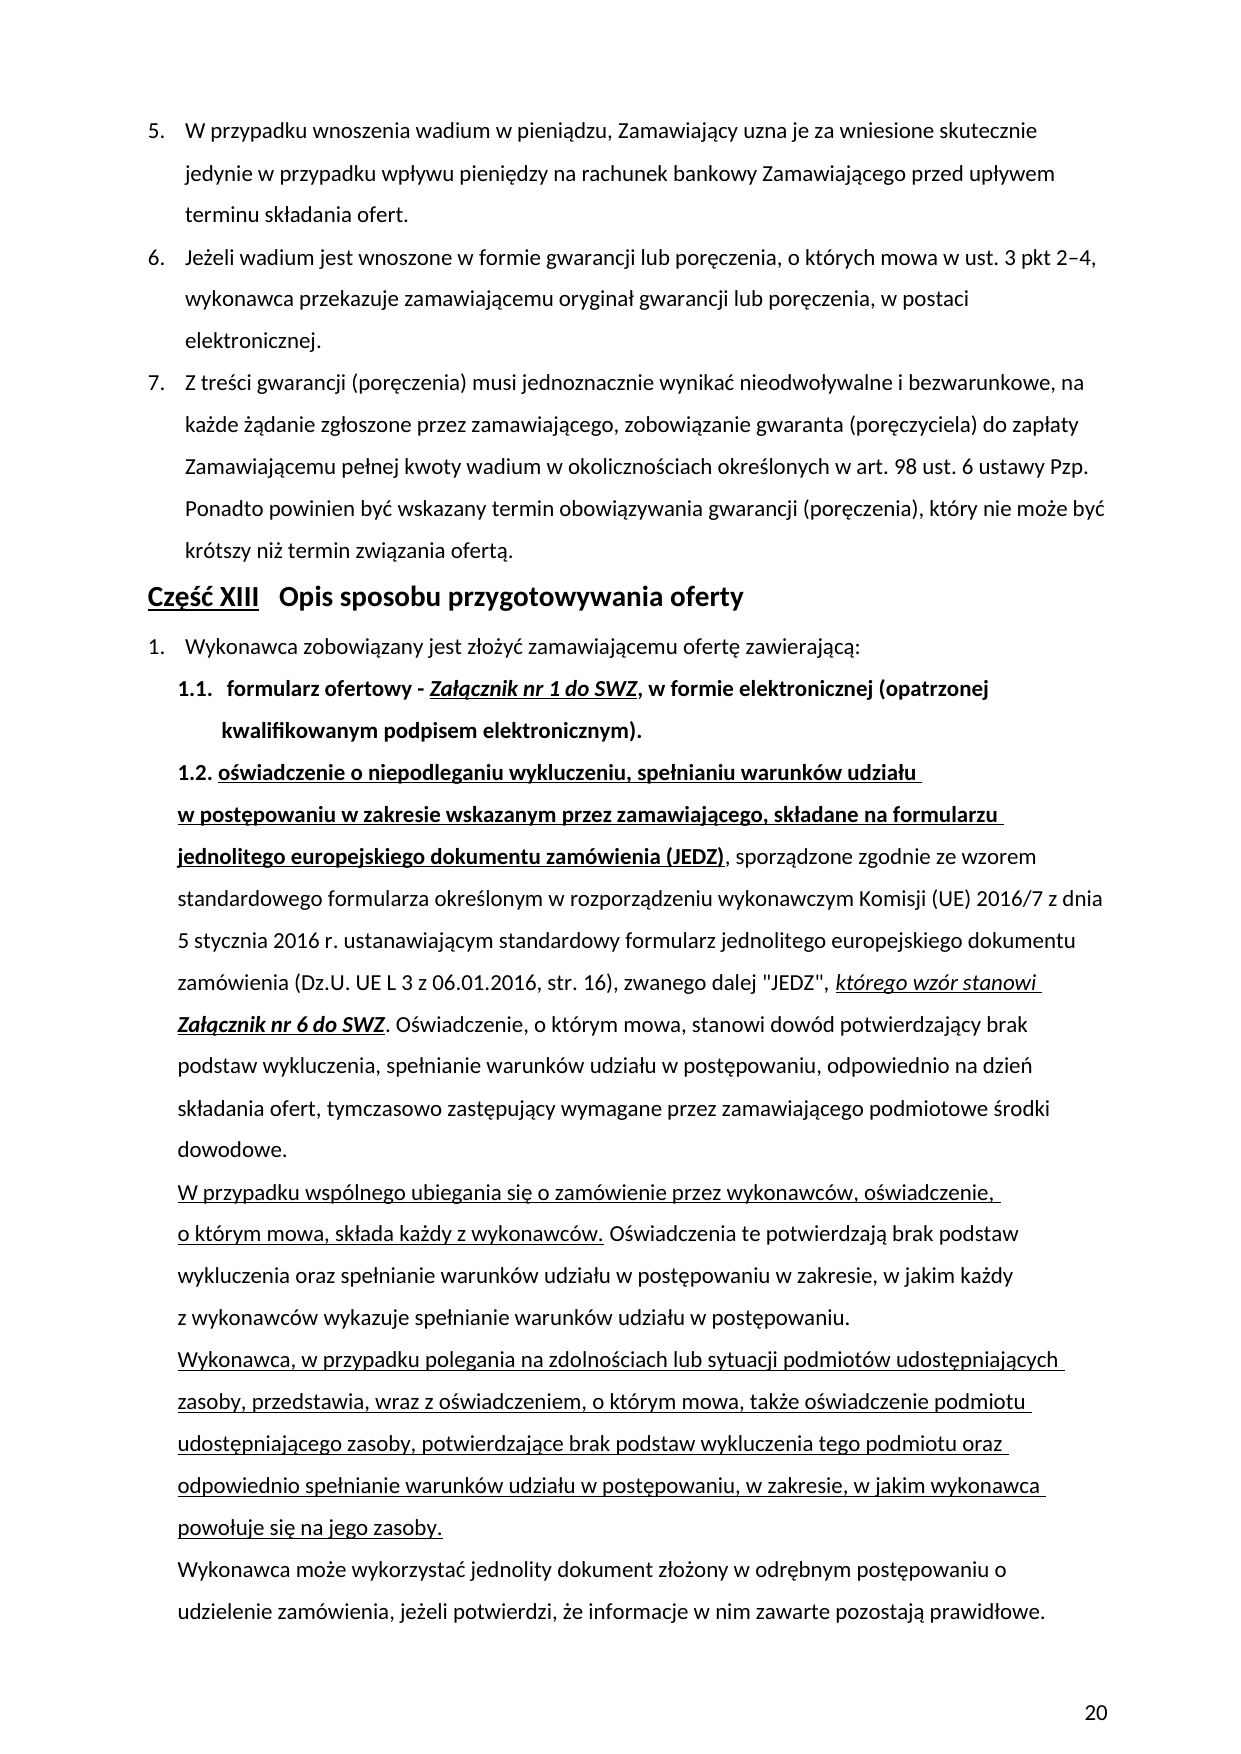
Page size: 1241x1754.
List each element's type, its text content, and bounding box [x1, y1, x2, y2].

text Wykonawca może wykorzystać jednolity dokument złożony w odrębnym postępowaniu o udzielenie zamówienia, jeżeli potwierdzi, że informacje w nim zawarte pozostają prawidłowe. [177, 1555, 1107, 1625]
list Z treści gwarancji (poręczenia) musi jednoznacznie wynikać nieodwoływalne i bezwarunkowe, na każde żądanie zgłoszone przez zamawiającego, zobowiązanie gwaranta (poręczyciela) do zapłaty Zamawiającemu pełnej kwoty wadium w okolicznościach określonych w art. 98 ust. 6 ustawy Pzp. Ponadto powinien być wskazany termin obowiązywania gwarancji (poręczenia), który nie może być krótszy niż termin związania ofertą. [148, 368, 1107, 564]
text 1.2. oświadczenie o niepodleganiu wykluczeniu, spełnianiu warunków udziału w postępowaniu w zakresie wskazanym przez zamawiającego, składane na formularzu jednolitego europejskiego dokumentu zamówienia (JEDZ), sporządzone zgodnie ze wzorem standardowego formularza określonym w rozporządzeniu wykonawczym Komisji (UE) 2016/7 z dnia 5 stycznia 2016 r. ustanawiającym standardowy formularz jednolitego europejskiego dokumentu zamówienia (Dz.U. UE L 3 z 06.01.2016, str. 16), zwanego dalej "JEDZ", którego wzór stanowi Załącznik nr 6 do SWZ. Oświadczenie, o którym mowa, stanowi dowód potwierdzający brak podstaw wykluczenia, spełnianie warunków udziału w postępowaniu, odpowiednio na dzień składania ofert, tymczasowo zastępujący wymagane przez zamawiającego podmiotowe środki dowodowe. [177, 758, 1107, 1164]
list Wykonawca zobowiązany jest złożyć zamawiającemu ofertę zawierającą: [148, 632, 1107, 660]
text W przypadku wspólnego ubiegania się o zamówienie przez wykonawców, oświadczenie, o którym mowa, składa każdy z wykonawców. Oświadczenia te potwierdzają brak podstaw wykluczenia oraz spełnianie warunków udziału w postępowaniu w zakresie, w jakim każdy z wykonawców wykazuje spełnianie warunków udziału w postępowaniu. [177, 1178, 1107, 1332]
list W przypadku wnoszenia wadium w pieniądzu, Zamawiający uzna je za wniesione skutecznie jedynie w przypadku wpływu pieniędzy na rachunek bankowy Zamawiającego przed upływem terminu składania ofert. [148, 117, 1107, 229]
text Wykonawca, w przypadku polegania na zdolnościach lub sytuacji podmiotów udostępniających zasoby, przedstawia, wraz z oświadczeniem, o którym mowa, także oświadczenie podmiotu udostępniającego zasoby, potwierdzające brak podstaw wykluczenia tego podmiotu oraz odpowiednio spełnianie warunków udziału w postępowaniu, w zakresie, w jakim wykonawca powołuje się na jego zasoby. [177, 1346, 1107, 1541]
list formularz ofertowy - Załącznik nr 1 do SWZ, w formie elektronicznej (opatrzonej kwalifikowanym podpisem elektronicznym). [177, 674, 1107, 744]
text Część XIII Opis sposobu przygotowywania oferty [148, 578, 1107, 614]
list Jeżeli wadium jest wnoszone w formie gwarancji lub poręczenia, o których mowa w ust. 3 pkt 2–4, wykonawca przekazuje zamawiającemu oryginał gwarancji lub poręczenia, w postaci elektronicznej. [148, 243, 1107, 354]
